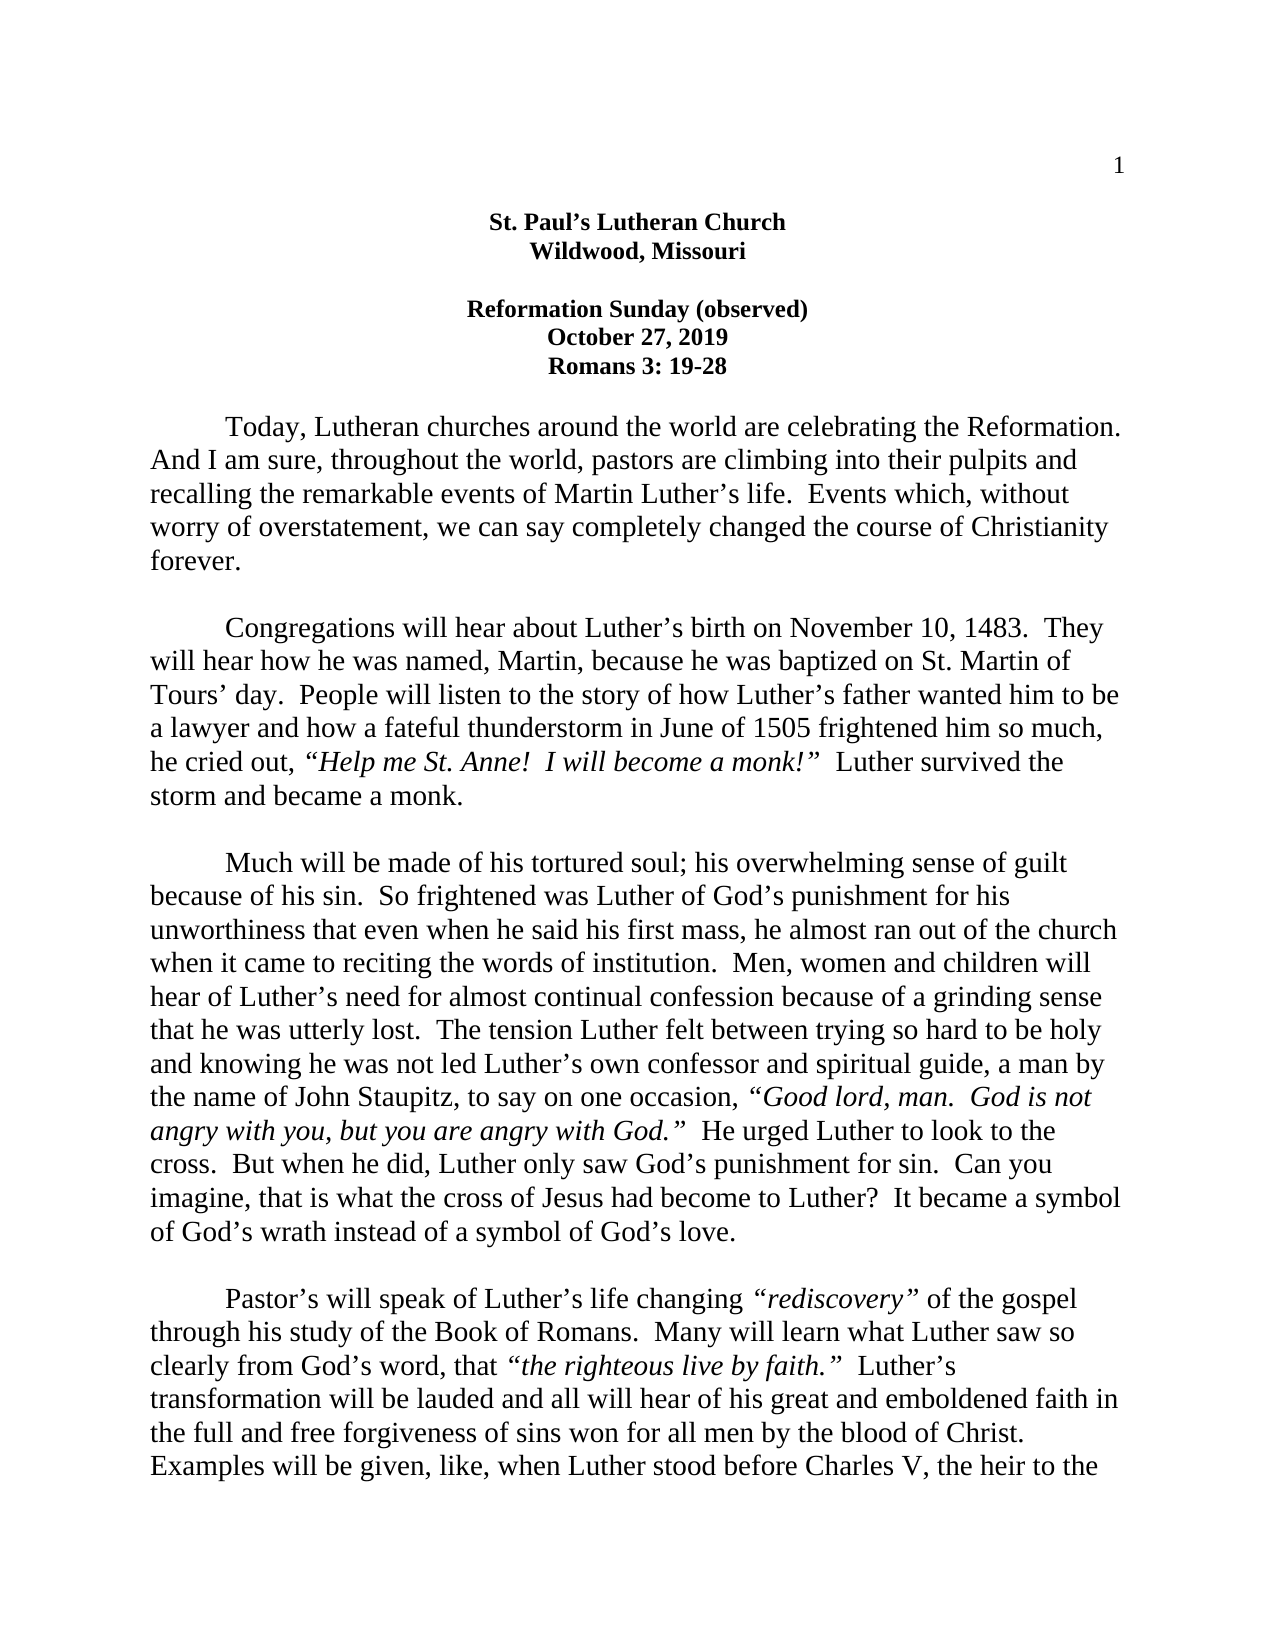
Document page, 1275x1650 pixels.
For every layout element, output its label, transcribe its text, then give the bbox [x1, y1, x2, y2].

text Today, Lutheran churches around the world are celebrating the Reformation. And I am sure, throughout the world, pastors are climbing into their pulpits and recalling the remarkable events of Martin Luther’s life. Events which, without worry of overstatement, we can say completely changed the course of Christianity forever. [150, 409, 1125, 576]
text Reformation Sunday (observed) [150, 294, 1125, 322]
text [150, 1281, 1125, 1482]
text Congregations will hear about Luther’s birth on November 10, 1483. They will hear how he was named, Martin, because he was baptized on St. Martin of Tours’ day. People will listen to the story of how Luther’s father wanted him to be a lawyer and how a fateful thunderstorm in June of 1505 frightened him so much, he cried out, “Help me St. Anne! I will become a monk!” Luther survived the storm and became a monk. [150, 610, 1125, 811]
text Romans 3: 19-28 [150, 351, 1125, 380]
text October 27, 2019 [150, 322, 1125, 351]
text Much will be made of his tortured soul; his overwhelming sense of guilt because of his sin. So frightened was Luther of God’s punishment for his unworthiness that even when he said his first mass, he almost ran out of the church when it came to reciting the words of institution. Men, women and children will hear of Luther’s need for almost continual confession because of a grinding sense that he was utterly lost. The tension Luther felt between trying so hard to be holy and knowing he was not led Luther’s own confessor and spiritual guide, a man by the name of John Staupitz, to say on one occasion, “Good lord, man. God is not angry with you, but you are angry with God.” He urged Luther to look to the cross. But when he did, Luther only saw God’s punishment for sin. Can you imagine, that is what the cross of Jesus had become to Luther? It became a symbol of God’s wrath instead of a symbol of God’s love. [150, 845, 1125, 1247]
text St. Paul’s Lutheran Church Wildwood, Missouri [150, 207, 1125, 265]
